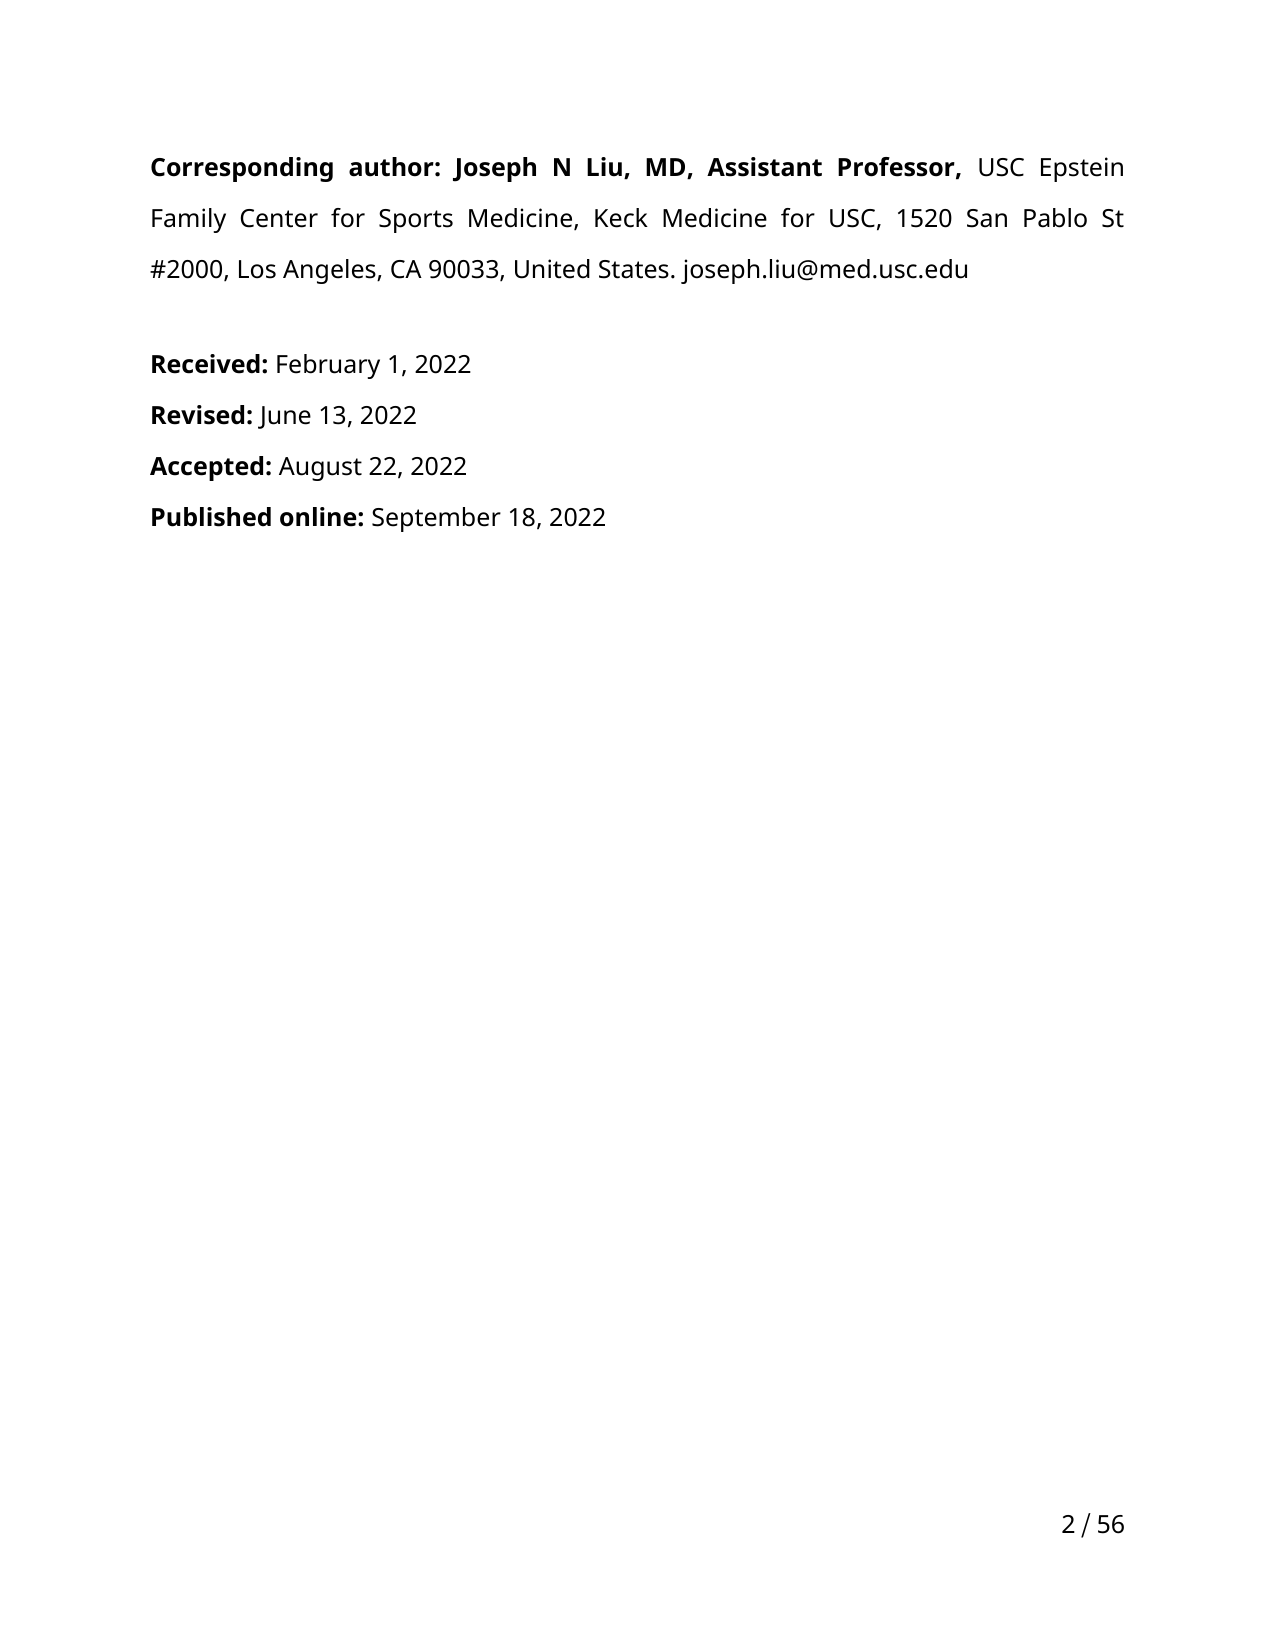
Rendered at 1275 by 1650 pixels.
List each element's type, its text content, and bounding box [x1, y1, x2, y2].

text Received: February 1, 2022 [150, 346, 1125, 380]
text Accepted: August 22, 2022 [150, 448, 1125, 482]
text Revised: June 13, 2022 [150, 397, 1125, 431]
text Corresponding author: Joseph N Liu, MD, Assistant Professor, USC Epstein Family Center for Sports Medicine, Keck Medicine for USC, 1520 San Pablo St #2000, Los Angeles, CA 90033, United States. joseph.liu@med.usc.edu [150, 150, 1125, 286]
text Published online: September 18, 2022 [150, 499, 1125, 533]
